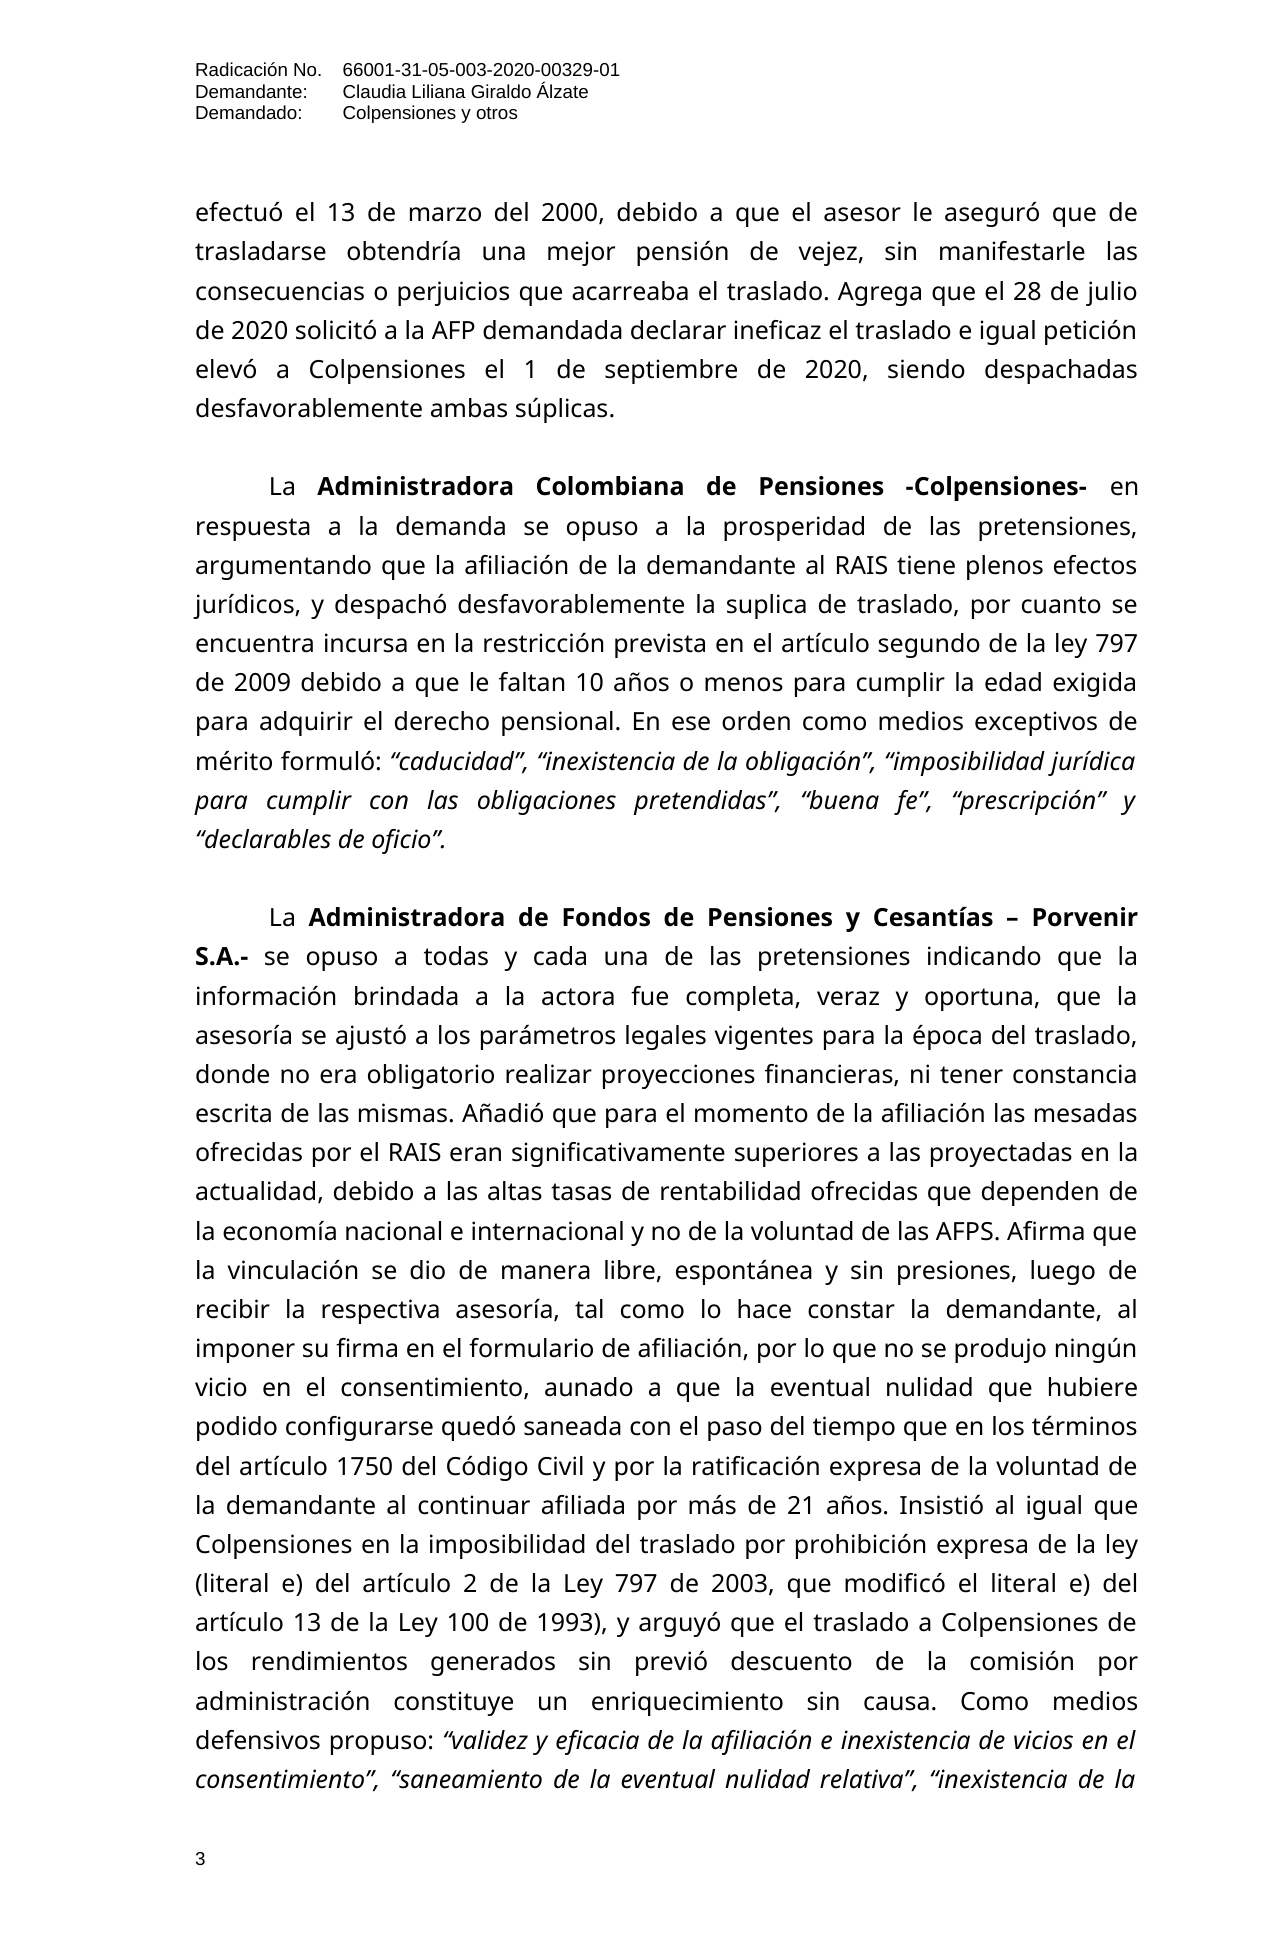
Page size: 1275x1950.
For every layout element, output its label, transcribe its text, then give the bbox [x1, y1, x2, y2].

text La Administradora Colombiana de Pensiones -Colpensiones- en respuesta a la demanda se opuso a la prosperidad de las pretensiones, argumentando que la afiliación de la demandante al RAIS tiene plenos efectos jurídicos, y despachó desfavorablemente la suplica de traslado, por cuanto se encuentra incursa en la restricción prevista en el artículo segundo de la ley 797 de 2009 debido a que le faltan 10 años o menos para cumplir la edad exigida para adquirir el derecho pensional. En ese orden como medios exceptivos de mérito formuló: “caducidad”, “inexistencia de la obligación”, “imposibilidad jurídica para cumplir con las obligaciones pretendidas”, “buena fe”, “prescripción” y “declarables de oficio”. [195, 469, 1139, 856]
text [195, 900, 1139, 1796]
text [195, 195, 1139, 425]
